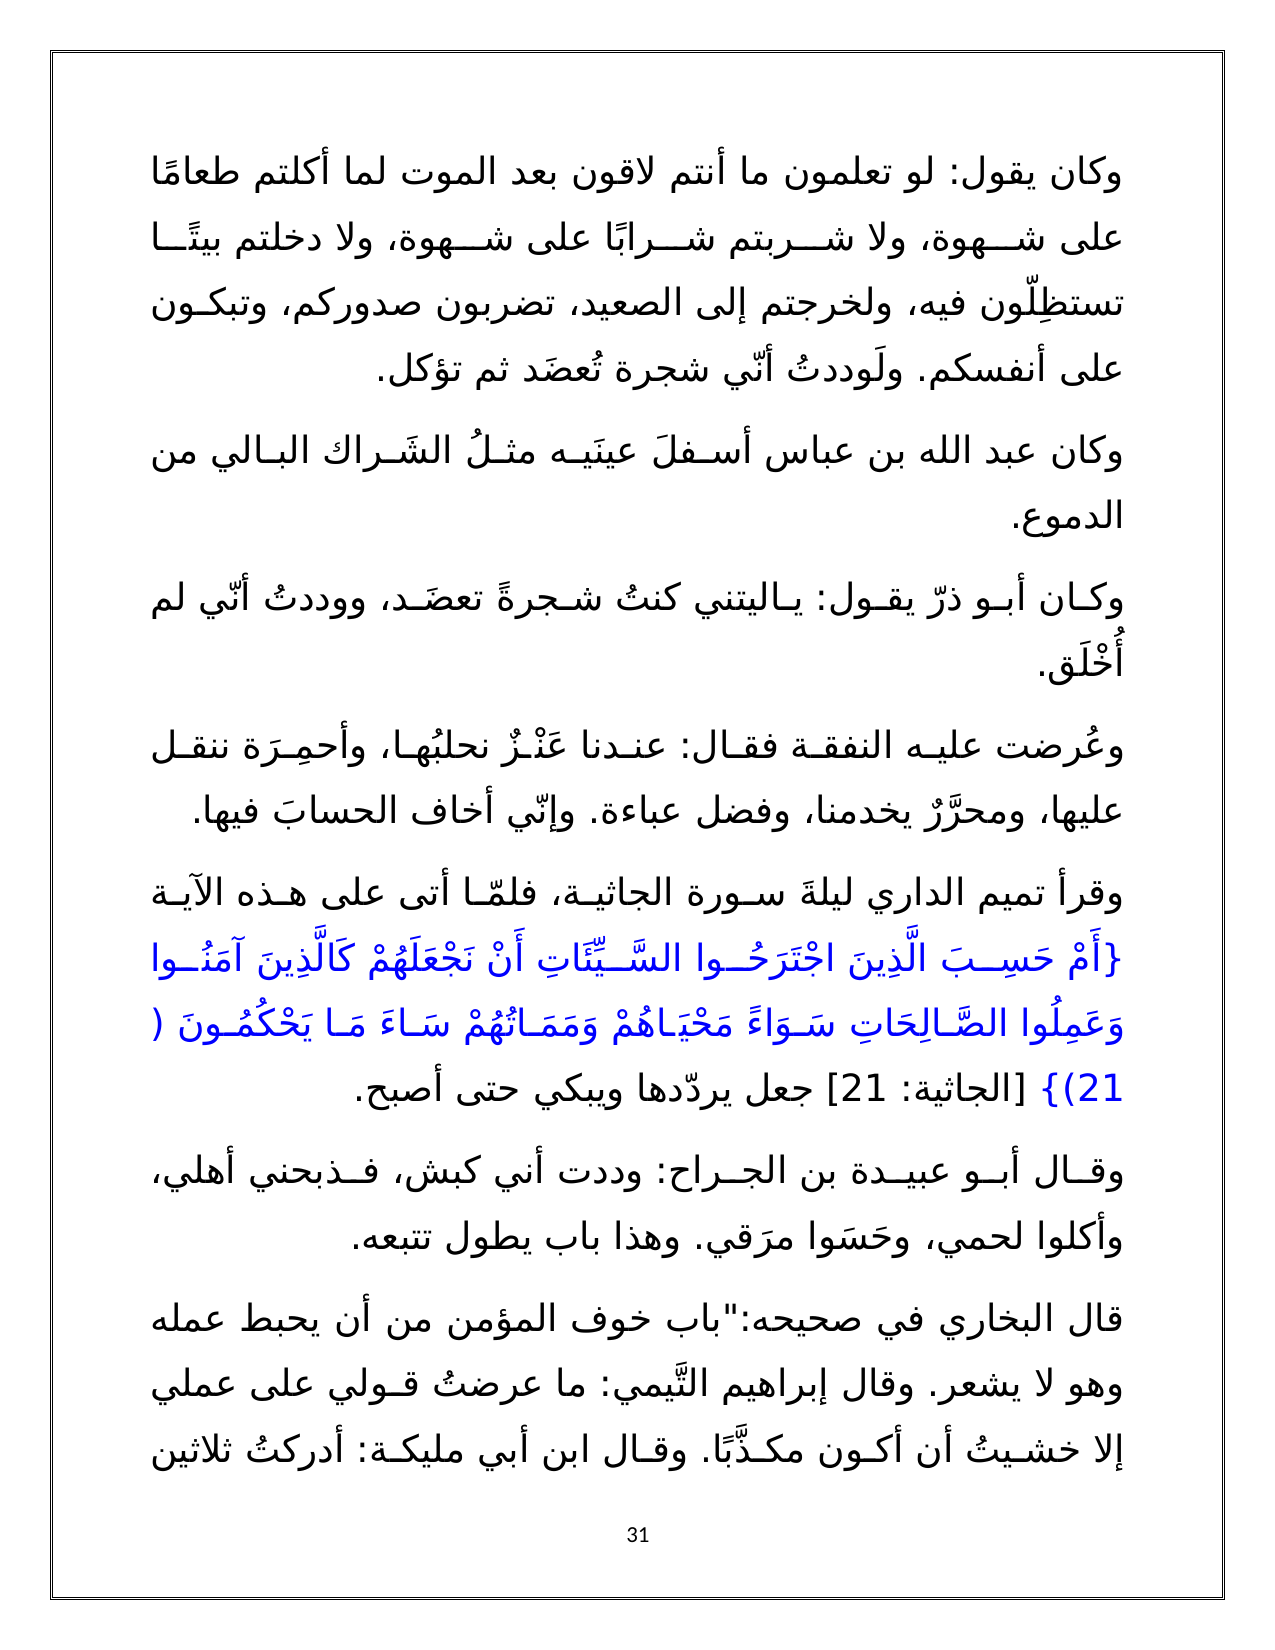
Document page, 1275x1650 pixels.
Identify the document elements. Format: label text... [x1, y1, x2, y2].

text وقرأ تميم الداري ليلةَ سورة الجاثية، فلمّا أتى على هذه الآية {أَمْ حَسِبَ الَّذِينَ اجْتَرَحُوا السَّيِّئَاتِ أَنْ نَجْعَلَهُمْ كَالَّذِينَ آمَنُوا وَعَمِلُوا الصَّالِحَاتِ سَوَاءً مَحْيَاهُمْ وَمَمَاتُهُمْ سَاءَ مَا يَحْكُمُونَ (21)} [الجاثية: 21] جعل يردّدها ويبكي حتى أصبح. [150, 871, 1125, 1111]
text وكان أبو ذرّ يقول: ياليتني كنتُ شجرةً تعضَد، ووددتُ أنّي لم أُخْلَق. [150, 576, 1125, 685]
text وكان عبد الله بن عباس أسفلَ عينَيه مثلُ الشَراك البالي من الدموع. [150, 428, 1125, 537]
text وعُرضت عليه النفقة فقال: عندنا عَنْزٌ نحلبُها، وأحمِرَة ننقل عليها، ومحرَّرٌ يخدمنا، وفضل عباءة. وإنّي أخاف الحسابَ فيها. [150, 723, 1125, 832]
text وكان يقول: لو تعلمون ما أنتم لاقون بعد الموت لما أكلتم طعامًا على شهوة، ولا شربتم شرابًا على شهوة، ولا دخلتم بيتًا تستظِلّون فيه، ولخرجتم إلى الصعيد، تضربون صدوركم، وتبكون على أنفسكم. ولَوددتُ أنّي شجرة تُعضَد ثم تؤكل. [150, 150, 1125, 390]
text وقال أبو عبيدة بن الجراح: وددت أني كبش، فذبحني أهلي، وأكلوا لحمي، وحَسَوا مرَقي. وهذا باب يطول تتبعه. [150, 1149, 1125, 1258]
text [150, 1297, 1125, 1471]
